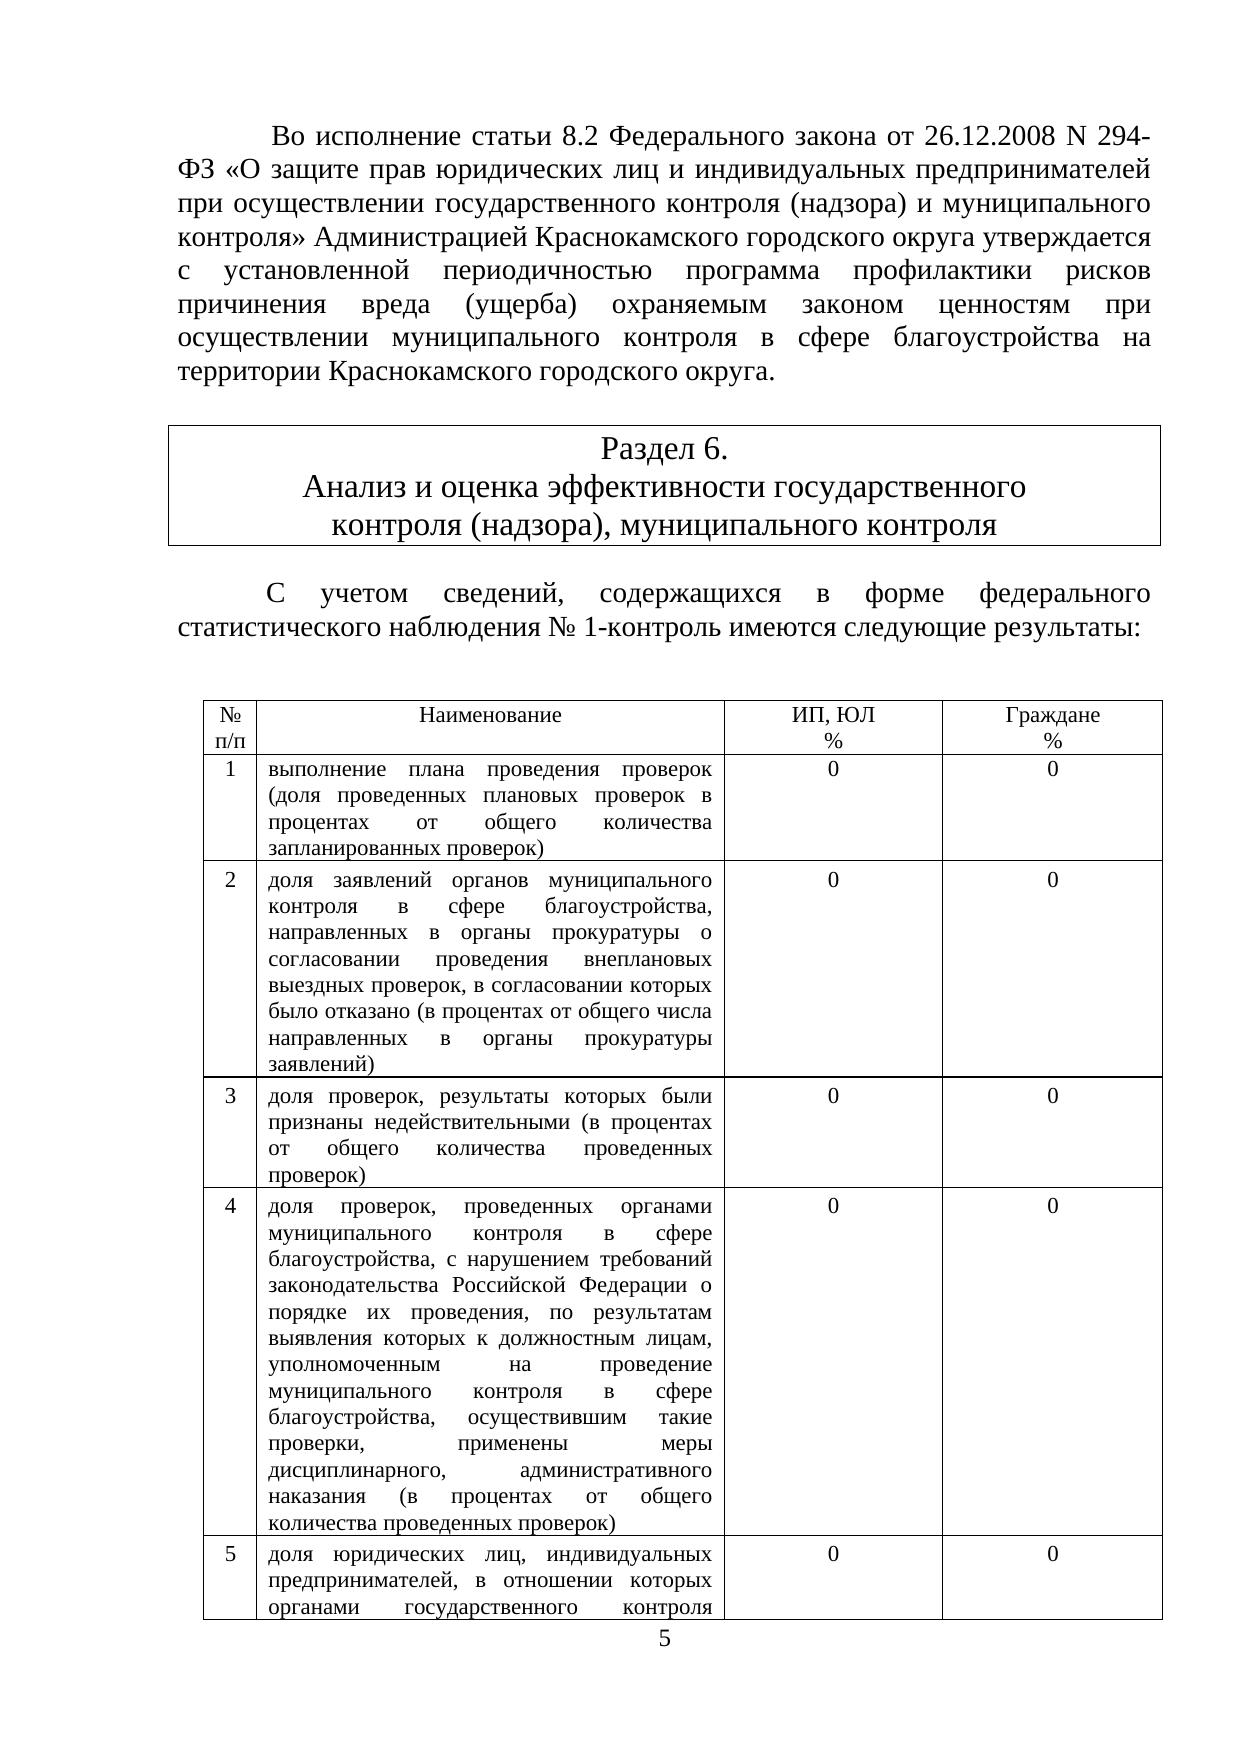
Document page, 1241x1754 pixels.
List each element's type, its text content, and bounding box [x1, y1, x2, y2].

table_header Наименование [257, 701, 724, 754]
text С учетом сведений, содержащихся в форме федерального статистического наблюдения № 1-контроль имеются следующие результаты: [177, 575, 1152, 642]
table_cell 0 [725, 1078, 942, 1187]
table_cell доля заявлений органов муниципального контроля в сфере благоустройства, направленных в органы прокуратуры о согласовании проведения внеплановых выездных проверок, в согласовании которых было отказано (в процентах от общего числа направленных в органы прокуратуры заявлений) [257, 861, 724, 1076]
text Раздел 6. [169, 426, 1160, 466]
table_cell 0 [725, 861, 942, 1076]
text контроля (надзора), муниципального контроля [169, 501, 1160, 545]
table_cell 5 [204, 1536, 256, 1619]
table_cell 4 [204, 1188, 256, 1535]
table_header № п/п [204, 701, 256, 754]
table_cell 1 [204, 755, 256, 860]
table_cell 2 [204, 861, 256, 1076]
table_cell 0 [943, 861, 1162, 1076]
table_cell 0 [943, 755, 1162, 860]
table_cell выполнение плана проведения проверок (доля проведенных плановых проверок в процентах от общего количества запланированных проверок) [257, 755, 724, 860]
table_cell 0 [725, 1188, 942, 1535]
table_header Граждане % [943, 701, 1162, 754]
table_cell 3 [204, 1078, 256, 1187]
table_cell 0 [943, 1188, 1162, 1535]
table_cell 0 [725, 1536, 942, 1619]
table_cell доля проверок, результаты которых были признаны недействительными (в процентах от общего количества проведенных проверок) [257, 1078, 724, 1187]
table_cell 0 [943, 1078, 1162, 1187]
table_cell 0 [725, 755, 942, 860]
text Анализ и оценка эффективности государственного [177, 466, 1152, 501]
table_cell доля проверок, проведенных органами муниципального контроля в сфере благоустройства, с нарушением требований законодательства Российской Федерации о порядке их проведения, по результатам выявления которых к должностным лицам, уполномоченным на проведение муниципального контроля в сфере благоустройства, осуществившим такие проверки, применены меры дисциплинарного, административного наказания (в процентах от общего количества проведенных проверок) [257, 1188, 724, 1535]
table_cell 0 [943, 1536, 1162, 1619]
text Во исполнение статьи 8.2 Федерального закона от 26.12.2008 N 294-ФЗ «О защите прав юридических лиц и индивидуальных предпринимателей при осуществлении государственного контроля (надзора) и муниципального контроля» Администрацией Краснокамского городского округа утверждается с установленной периодичностью программа профилактики рисков причинения вреда (ущерба) охраняемым законом ценностям при осуществлении муниципального контроля в сфере благоустройства на территории Краснокамского городского округа. [177, 118, 1152, 386]
table_header ИП, ЮЛ % [725, 701, 942, 754]
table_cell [257, 1536, 724, 1619]
